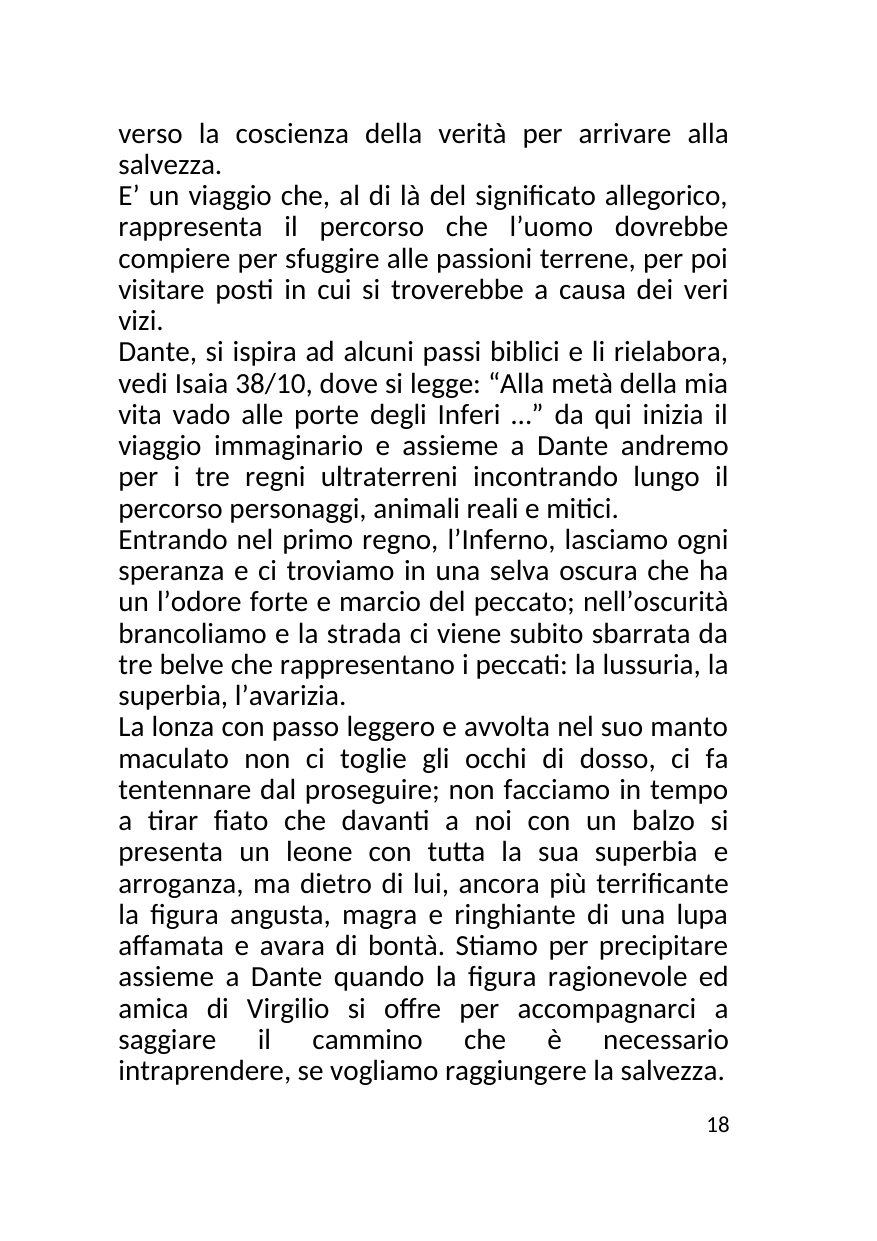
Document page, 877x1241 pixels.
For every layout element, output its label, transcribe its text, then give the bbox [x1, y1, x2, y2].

text E’ un viaggio che, al di là del significato allegorico, rappresenta il percorso che l’uomo dovrebbe compiere per sfuggire alle passioni terrene, per poi visitare posti in cui si troverebbe a causa dei veri vizi. [118, 181, 729, 337]
text La lonza con passo leggero e avvolta nel suo manto maculato non ci toglie gli occhi di dosso, ci fa tentennare dal proseguire; non facciamo in tempo a tirar fiato che davanti a noi con un balzo si presenta un leone con tutta la sua superbia e arroganza, ma dietro di lui, ancora più terrificante la figura angusta, magra e ringhiante di una lupa affamata e avara di bontà. Stiamo per precipitare assieme a Dante quando la figura ragionevole ed amica di Virgilio si offre per accompagnarci a saggiare il cammino che è necessario intraprendere, se vogliamo raggiungere la salvezza. [118, 712, 729, 1087]
text Dante, si ispira ad alcuni passi biblici e li rielabora, vedi Isaia 38/10, dove si legge: “Alla metà della mia vita vado alle porte degli Inferi …” da qui inizia il viaggio immaginario e assieme a Dante andremo per i tre regni ultraterreni incontrando lungo il percorso personaggi, animali reali e mitici. [118, 337, 729, 524]
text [118, 118, 729, 181]
text Entrando nel primo regno, l’Inferno, lasciamo ogni speranza e ci troviamo in una selva oscura che ha un l’odore forte e marcio del peccato; nell’oscurità brancoliamo e la strada ci viene subito sbarrata da tre belve che rappresentano i peccati: la lussuria, la superbia, l’avarizia. [118, 524, 729, 712]
